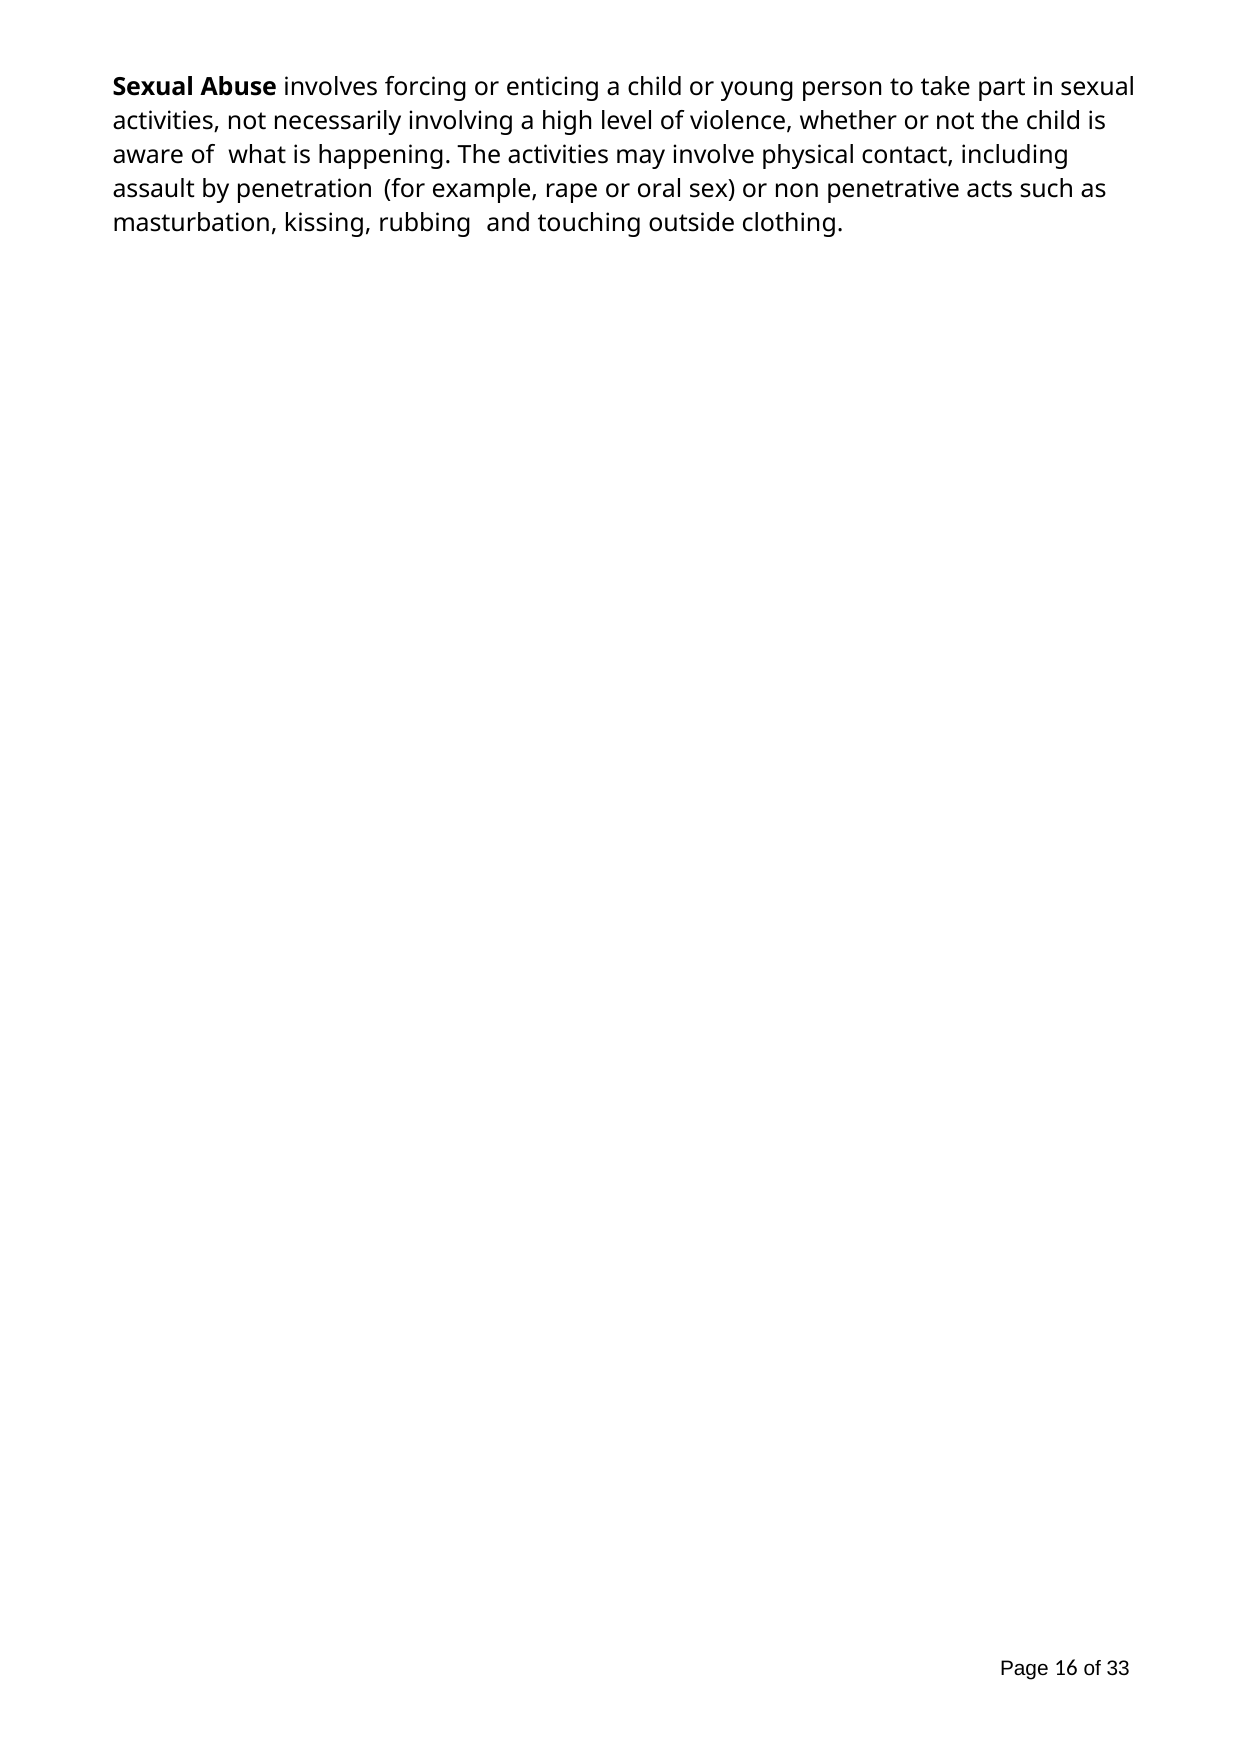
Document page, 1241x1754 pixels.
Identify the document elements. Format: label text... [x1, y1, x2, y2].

text Sexual Abuse involves forcing or enticing a child or young person to take part in sexual activities, not necessarily involving a high level of violence, whether or not the child is aware of what is happening. The activities may involve physical contact, including assault by penetration (for example, rape or oral sex) or non penetrative acts such as masturbation, kissing, rubbing and touching outside clothing. [112, 69, 1157, 239]
